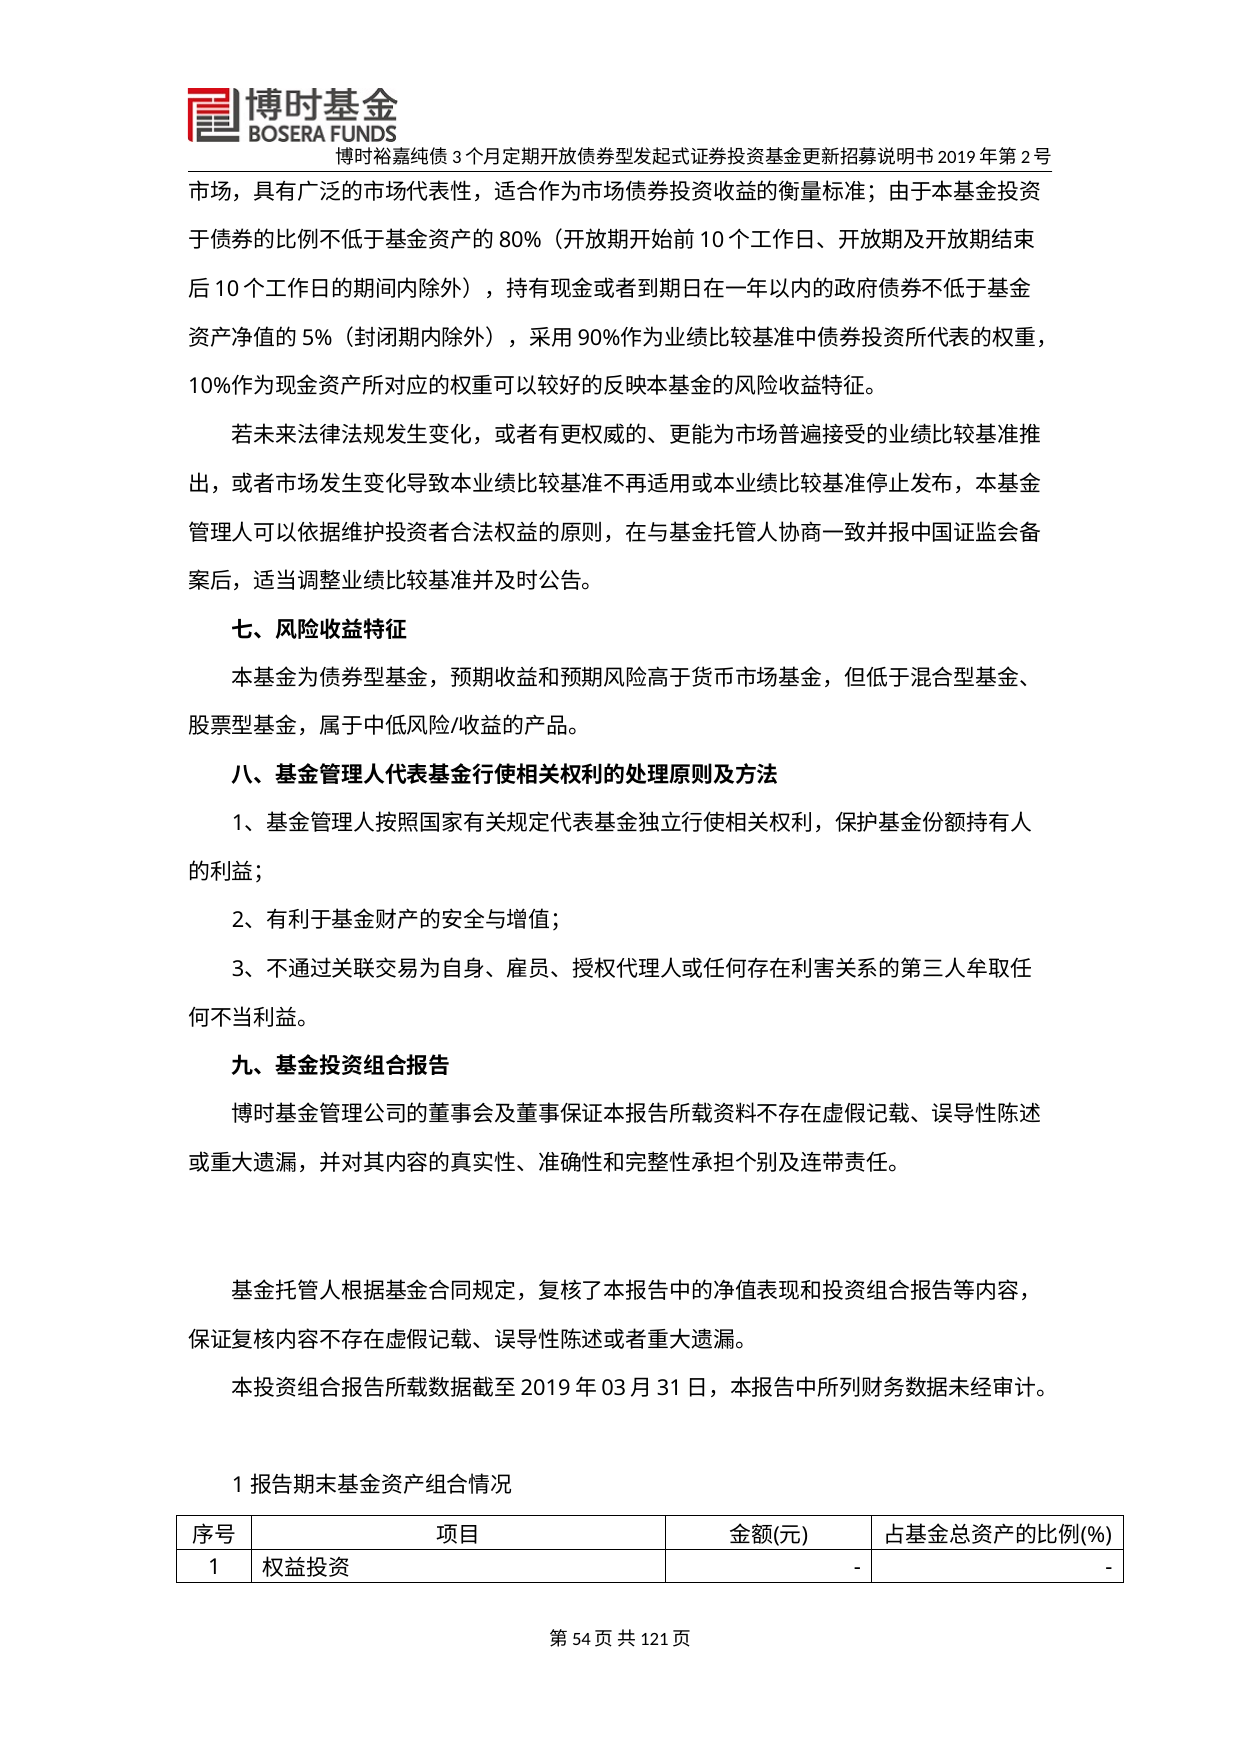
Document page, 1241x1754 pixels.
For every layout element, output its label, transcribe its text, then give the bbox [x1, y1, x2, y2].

text 博时基金管理公司的董事会及董事保证本报告所载资料不存在虚假记载、误导性陈述或重大遗漏，并对其内容的真实性、准确性和完整性承担个别及连带责任。 [188, 1096, 1052, 1177]
text 2、有利于基金财产的安全与增值； [188, 902, 1052, 934]
text 八、基金管理人代表基金行使相关权利的处理原则及方法 [188, 757, 1052, 789]
picture [187, 88, 398, 142]
table_cell - [666, 1550, 871, 1582]
table_cell - [872, 1550, 1123, 1582]
text 七、风险收益特征 [188, 611, 1052, 644]
table_cell 1 [177, 1550, 251, 1582]
text 本基金为债券型基金，预期收益和预期风险高于货币市场基金，但低于混合型基金、股票型基金，属于中低风险/收益的产品。 [188, 659, 1052, 741]
table_cell 权益投资 [252, 1550, 665, 1582]
table_header 项目 [252, 1516, 665, 1549]
text 1、基金管理人按照国家有关规定代表基金独立行使相关权利，保护基金份额持有人的利益； [188, 805, 1052, 886]
text 1 报告期末基金资产组合情况 [188, 1467, 1052, 1499]
table_header 序号 [177, 1516, 251, 1549]
text 本投资组合报告所载数据截至2019年03月31日，本报告中所列财务数据未经审计。 [188, 1370, 1052, 1451]
table_header 金额(元) [666, 1516, 871, 1549]
table_header 占基金总资产的比例(%) [872, 1516, 1123, 1549]
text 3、不通过关联交易为自身、雇员、授权代理人或任何存在利害关系的第三人牟取任何不当利益。 [188, 950, 1052, 1032]
text 九、基金投资组合报告 [188, 1047, 1052, 1080]
text 基金托管人根据基金合同规定，复核了本报告中的净值表现和投资组合报告等内容，保证复核内容不存在虚假记载、误导性陈述或者重大遗漏。 [188, 1273, 1052, 1354]
text 若未来法律法规发生变化，或者有更权威的、更能为市场普遍接受的业绩比较基准推出，或者市场发生变化导致本业绩比较基准不再适用或本业绩比较基准停止发布，本基金管理人可以依据维护投资者合法权益的原则，在与基金托管人协商一致并报中国证监会备案后，适当调整业绩比较基准并及时公告。 [188, 417, 1052, 595]
